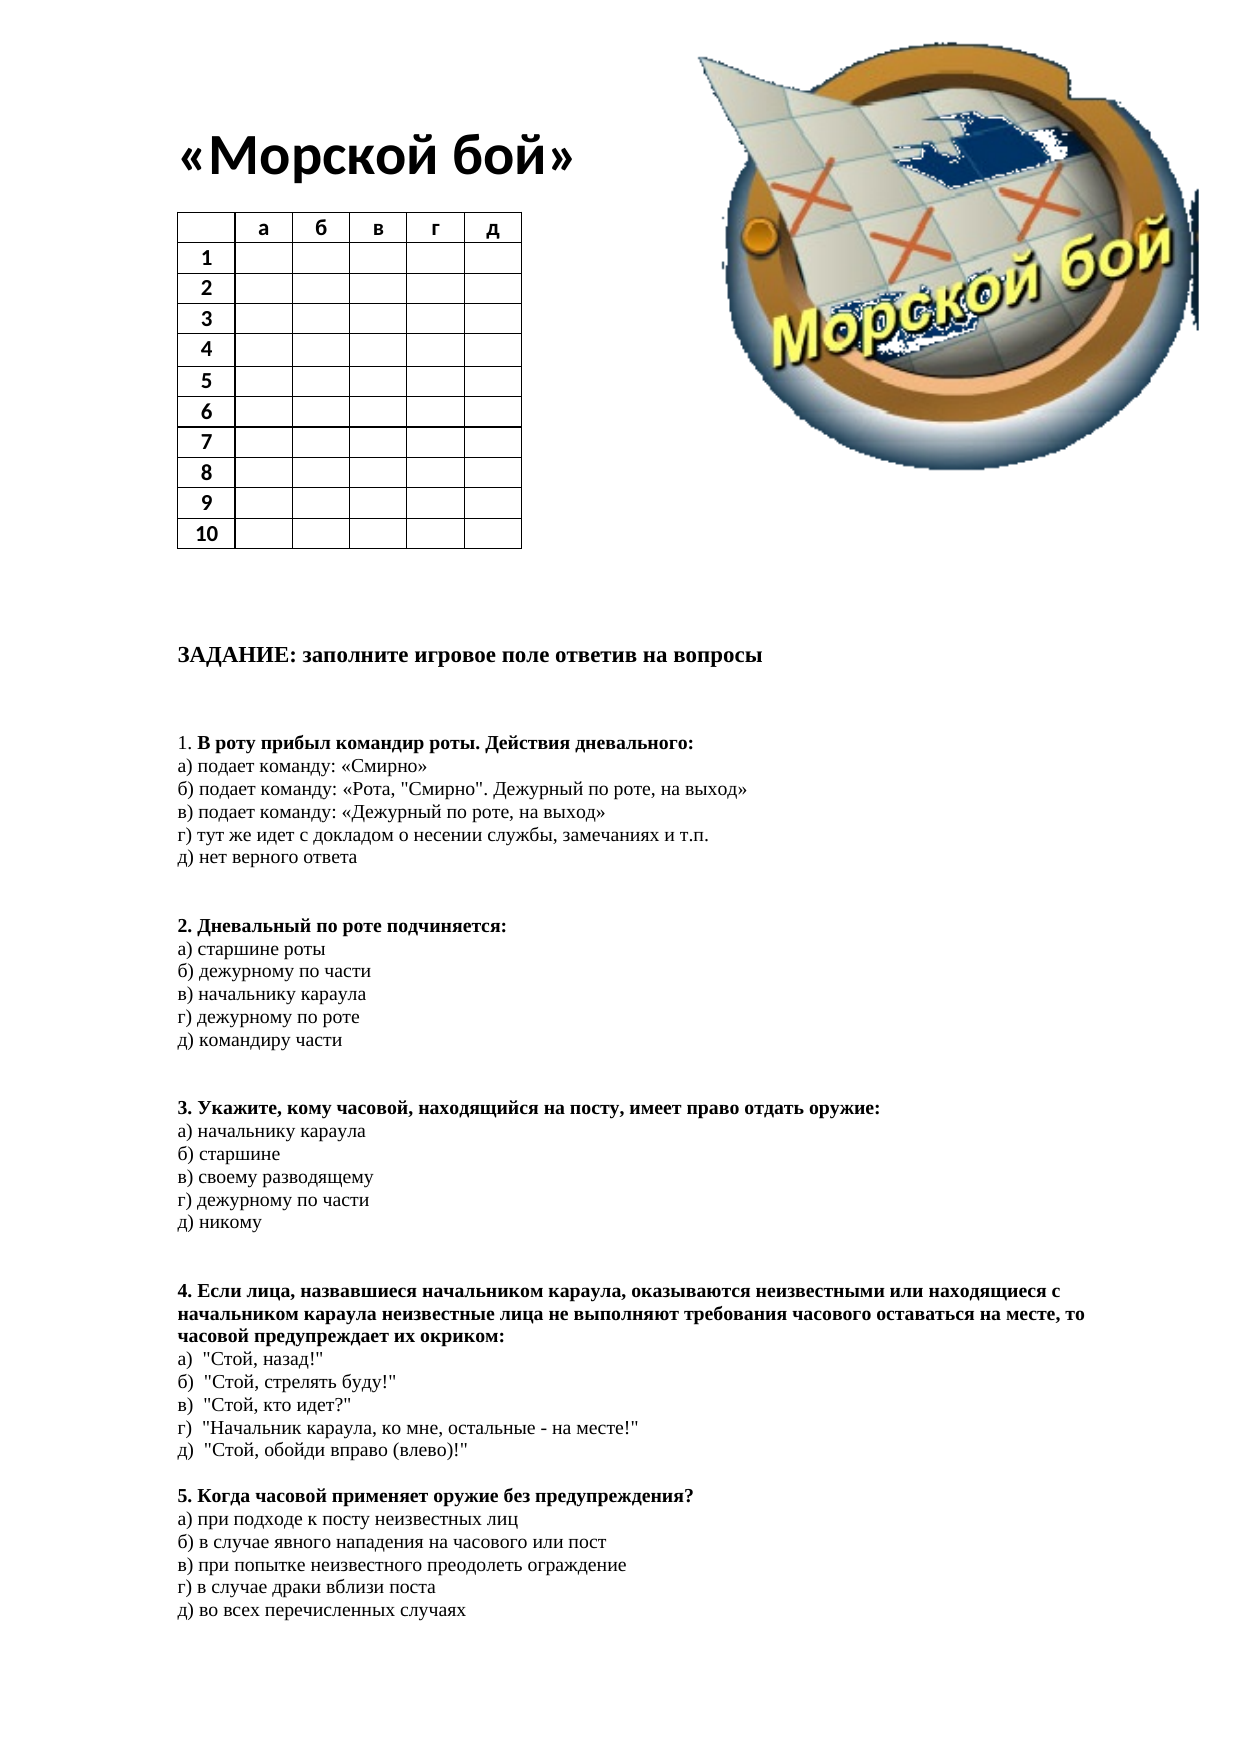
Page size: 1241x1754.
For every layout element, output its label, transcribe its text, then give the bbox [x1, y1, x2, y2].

text б) дежурному по части [177, 959, 1152, 982]
text «Морской бой» [177, 118, 1152, 189]
table_cell 6 [178, 397, 234, 426]
table_cell 4 [178, 334, 234, 366]
table_cell [236, 274, 292, 303]
table_cell [236, 334, 292, 366]
table_cell [407, 304, 464, 333]
text а) подает команду: «Смирно» [177, 754, 1152, 777]
table_cell [350, 519, 406, 548]
table_cell 9 [178, 488, 234, 518]
table_cell [293, 488, 349, 518]
text б) в случае явного нападения на часового или пост [177, 1530, 1152, 1552]
text в) начальнику караула [177, 982, 1152, 1005]
table_cell [236, 428, 292, 457]
text г) "Начальник караула, ко мне, остальные - на месте!" [177, 1416, 1152, 1438]
table_cell [293, 274, 349, 303]
table_cell [465, 367, 521, 396]
table_cell [465, 519, 521, 548]
text ЗАДАНИЕ: заполните игровое поле ответив на вопросы [177, 641, 1152, 667]
table_header д [465, 213, 521, 242]
table_cell [293, 428, 349, 457]
table_cell [350, 397, 406, 426]
text д) "Стой, обойди вправо (влево)!" [177, 1438, 1152, 1461]
table_cell [407, 519, 464, 548]
table_cell [350, 488, 406, 518]
text а) при подходе к посту неизвестных лиц [177, 1507, 1152, 1530]
text г) тут же идет с докладом о несении службы, замечаниях и т.п. [177, 822, 1152, 845]
text 4. Если лица, назвавшиеся начальником караула, оказываются неизвестными или находящиеся с начальником караула неизвестные лица не выполняют требования часового оставаться на месте, то часовой предупреждает их окриком: [177, 1279, 1152, 1347]
text д) никому [177, 1210, 1152, 1233]
text б) "Стой, стрелять буду!" [177, 1370, 1152, 1393]
text а) "Стой, назад!" [177, 1347, 1152, 1370]
table_cell [465, 243, 521, 272]
table_cell [350, 367, 406, 396]
table_cell [293, 243, 349, 272]
table_cell 7 [178, 428, 234, 457]
text в) своему разводящему [177, 1165, 1152, 1187]
table_cell [407, 428, 464, 457]
text б) старшине [177, 1142, 1152, 1165]
table_cell [465, 428, 521, 457]
table_cell [407, 488, 464, 518]
text 2. Дневальный по роте подчиняется: [177, 914, 1152, 937]
table_cell [236, 519, 292, 548]
table_cell [293, 397, 349, 426]
text в) подает команду: «Дежурный по роте, на выход» [177, 800, 1152, 822]
table_cell [465, 397, 521, 426]
table_cell [236, 243, 292, 272]
table_cell [350, 243, 406, 272]
table_cell [293, 304, 349, 333]
table_cell [236, 397, 292, 426]
table_cell [293, 367, 349, 396]
table_cell [407, 243, 464, 272]
table_cell 1 [178, 243, 234, 272]
table_cell 10 [178, 519, 234, 548]
table_cell [350, 334, 406, 366]
text а) старшине роты [177, 937, 1152, 959]
table_header а [236, 213, 292, 242]
text г) в случае драки вблизи поста [177, 1575, 1152, 1598]
table_cell [350, 274, 406, 303]
table_cell [465, 458, 521, 487]
table_cell [293, 334, 349, 366]
table_cell 5 [178, 367, 234, 396]
table_cell [350, 304, 406, 333]
text 1. В роту прибыл командир роты. Действия дневального: [177, 731, 1152, 754]
table_header б [293, 213, 349, 242]
table_cell [407, 458, 464, 487]
table_cell 2 [178, 274, 234, 303]
table_cell 8 [178, 458, 234, 487]
text д) командиру части [177, 1028, 1152, 1051]
table_cell [407, 334, 464, 366]
table_cell [236, 367, 292, 396]
table_cell [465, 488, 521, 518]
text а) начальнику караула [177, 1119, 1152, 1142]
table_cell [465, 304, 521, 333]
table_cell [236, 458, 292, 487]
text в) при попытке неизвестного преодолеть ограждение [177, 1552, 1152, 1575]
table_cell [465, 334, 521, 366]
text д) нет верного ответа [177, 845, 1152, 868]
table_cell [407, 274, 464, 303]
table_cell [407, 397, 464, 426]
table_cell [293, 458, 349, 487]
table_cell [236, 304, 292, 333]
table_header [178, 213, 234, 242]
picture [693, 26, 1199, 485]
text г) дежурному по части [177, 1187, 1152, 1210]
table_cell 3 [178, 304, 234, 333]
table_cell [293, 519, 349, 548]
table_header г [407, 213, 464, 242]
text д) во всех перечисленных случаях [177, 1598, 1152, 1621]
text 3. Укажите, кому часовой, находящийся на посту, имеет право отдать оружие: [177, 1096, 1152, 1119]
table_cell [407, 367, 464, 396]
table_cell [465, 274, 521, 303]
table_cell [350, 428, 406, 457]
table_cell [236, 488, 292, 518]
table_cell [350, 458, 406, 487]
text г) дежурному по роте [177, 1005, 1152, 1028]
text в) "Стой, кто идет?" [177, 1393, 1152, 1416]
table_header в [350, 213, 406, 242]
text б) подает команду: «Рота, "Смирно". Дежурный по роте, на выход» [177, 777, 1152, 800]
text 5. Когда часовой применяет оружие без предупреждения? [177, 1484, 1152, 1507]
